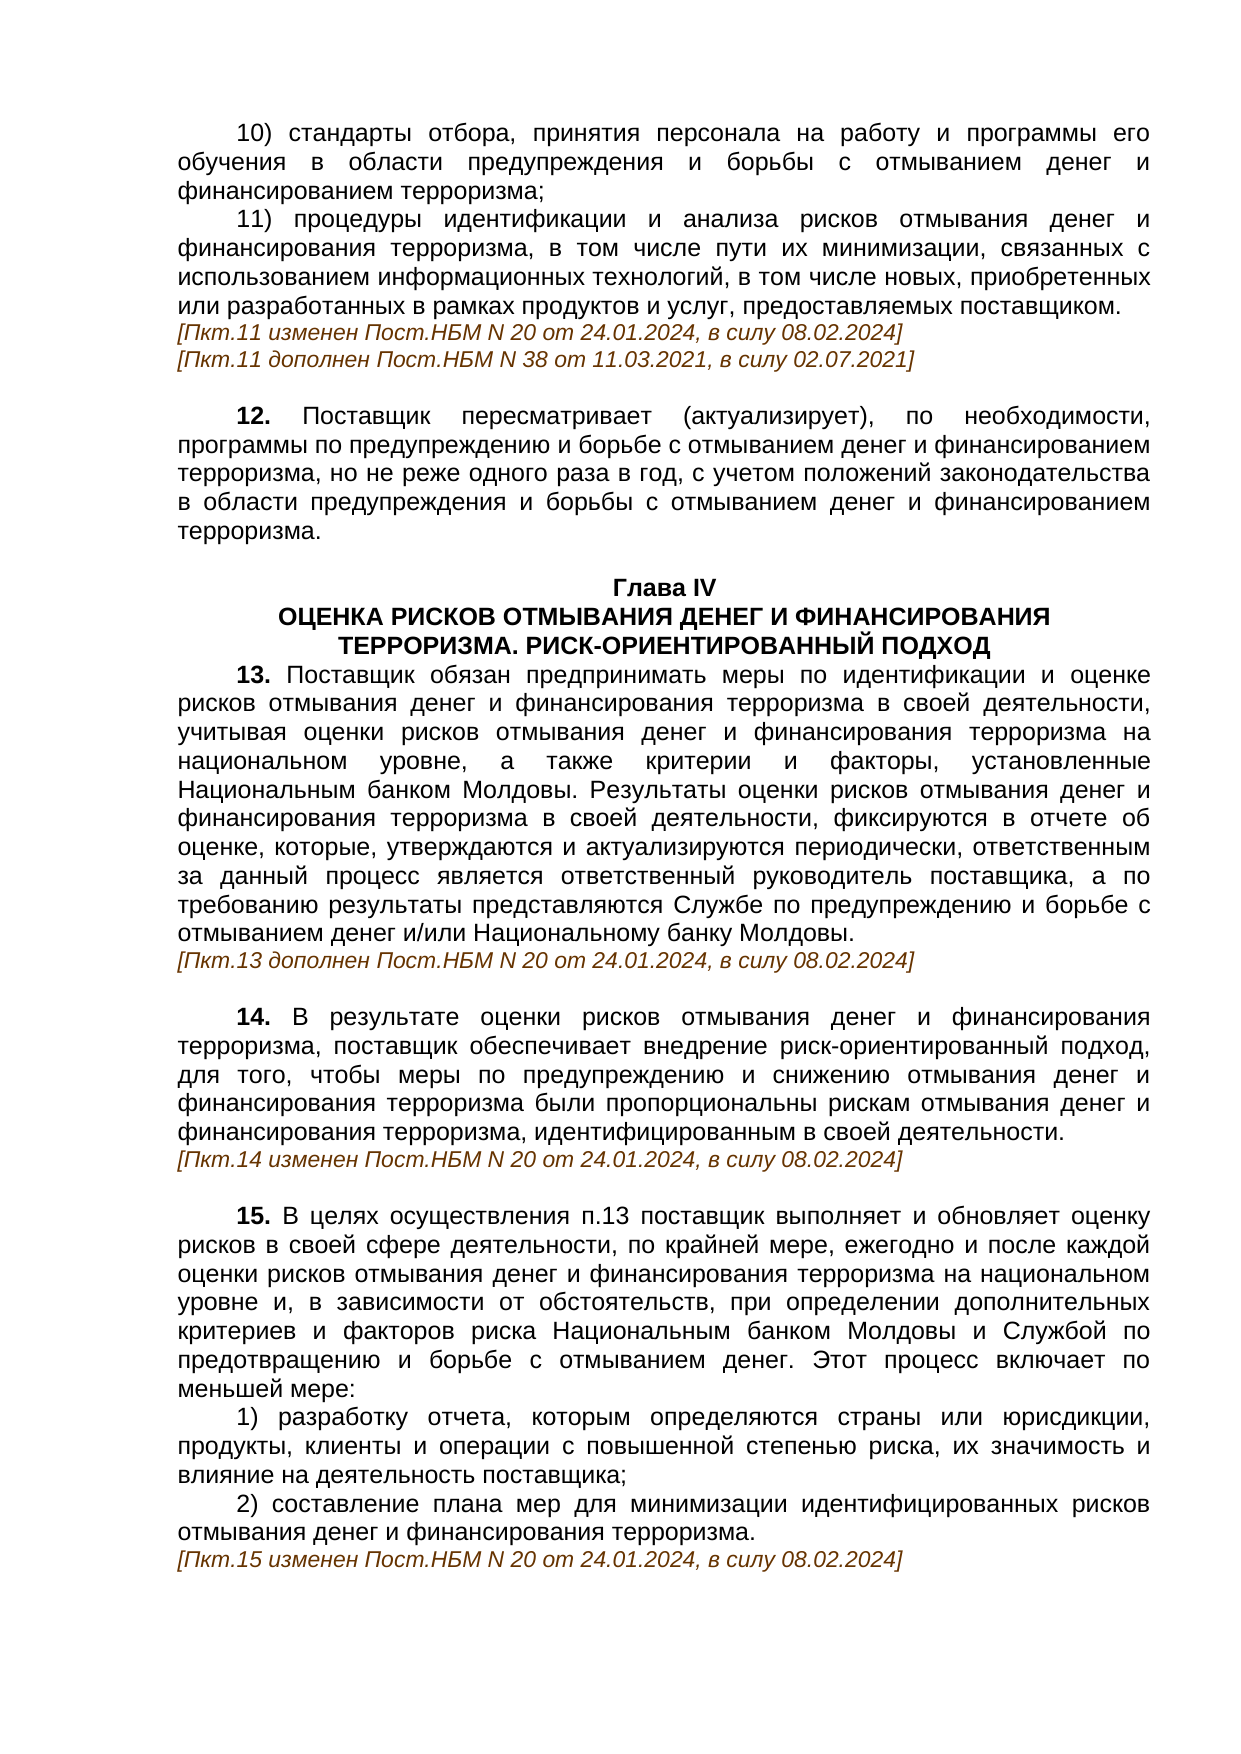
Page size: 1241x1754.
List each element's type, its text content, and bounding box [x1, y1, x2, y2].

text Глава IV [177, 573, 1152, 602]
text 13. Поставщик обязан предпринимать меры по идентификации и оценке рисков отмывания денег и финансирования терроризма в своей деятельности, учитывая оценки рисков отмывания денег и финансирования терроризма на национальном уровне, а также критерии и факторы, установленные Национальным банком Молдовы. Результаты оценки рисков отмывания денег и финансирования терроризма в своей деятельности, фиксируются в отчете об оценке, которые, утверждаются и актуализируются периодически, ответственным за данный процесс является ответственный руководитель поставщика, а по требованию результаты представляются Службе по предупреждению и борьбе с отмыванием денег и/или Национальному банку Молдовы. [177, 659, 1152, 947]
text 15. В целях осуществления п.13 поставщик выполняет и обновляет оценку рисков в своей сфере деятельности, по крайней мере, ежегодно и после каждой оценки рисков отмывания денег и финансирования терроризма на национальном уровне и, в зависимости от обстоятельств, при определении дополнительных критериев и факторов риска Национальным банком Молдовы и Службой по предотвращению и борьбе с отмыванием денег. Этот процесс включает по меньшей мере: [177, 1201, 1152, 1402]
text [Пкт.11 дополнен Пост.НБМ N 38 от 11.03.2021, в силу 02.07.2021] [177, 346, 1152, 372]
text 2) составление плана мер для минимизации идентифицированных рисков отмывания денег и финансирования терроризма. [177, 1488, 1152, 1546]
text 10) стандарты отбора, принятия персонала на работу и программы его обучения в области предупреждения и борьбы с отмыванием денег и финансированием терроризма; [177, 118, 1152, 204]
text 12. Поставщик пересматривает (актуализирует), по необходимости, программы по предупреждению и борьбе с отмыванием денег и финансированием терроризма, но не реже одного раза в год, с учетом положений законодательства в области предупреждения и борьбы с отмыванием денег и финансированием терроризма. [177, 401, 1152, 544]
text [Пкт.13 дополнен Пост.НБМ N 20 от 24.01.2024, в силу 08.02.2024] [177, 947, 1152, 973]
text [Пкт.14 изменен Пост.НБМ N 20 от 24.01.2024, в силу 08.02.2024] [177, 1146, 1152, 1172]
text ТЕРРОРИЗМА. РИСК-ОРИЕНТИРОВАННЫЙ ПОДХОД [177, 631, 1152, 659]
text 1) разработку отчета, которым определяются страны или юрисдикции, продукты, клиенты и операции с повышенной степенью риска, их значимость и влияние на деятельность поставщика; [177, 1402, 1152, 1488]
text 14. В результате оценки рисков отмывания денег и финансирования терроризма, поставщик обеспечивает внедрение риск-ориентированный подход, для того, чтобы меры по предупреждению и снижению отмывания денег и финансирования терроризма были пропорциональны рискам отмывания денег и финансирования терроризма, идентифицированным в своей деятельности. [177, 1002, 1152, 1146]
text ОЦЕНКА РИСКОВ ОТМЫВАНИЯ ДЕНЕГ И ФИНАНСИРОВАНИЯ [177, 602, 1152, 631]
text 11) процедуры идентификации и анализа рисков отмывания денег и финансирования терроризма, в том числе пути их минимизации, связанных с использованием информационных технологий, в том числе новых, приобретенных или разработанных в рамках продуктов и услуг, предоставляемых поставщиком. [177, 204, 1152, 319]
text [Пкт.11 изменен Пост.НБМ N 20 от 24.01.2024, в силу 08.02.2024] [177, 319, 1152, 346]
text [Пкт.15 изменен Пост.НБМ N 20 от 24.01.2024, в силу 08.02.2024] [177, 1546, 1152, 1572]
